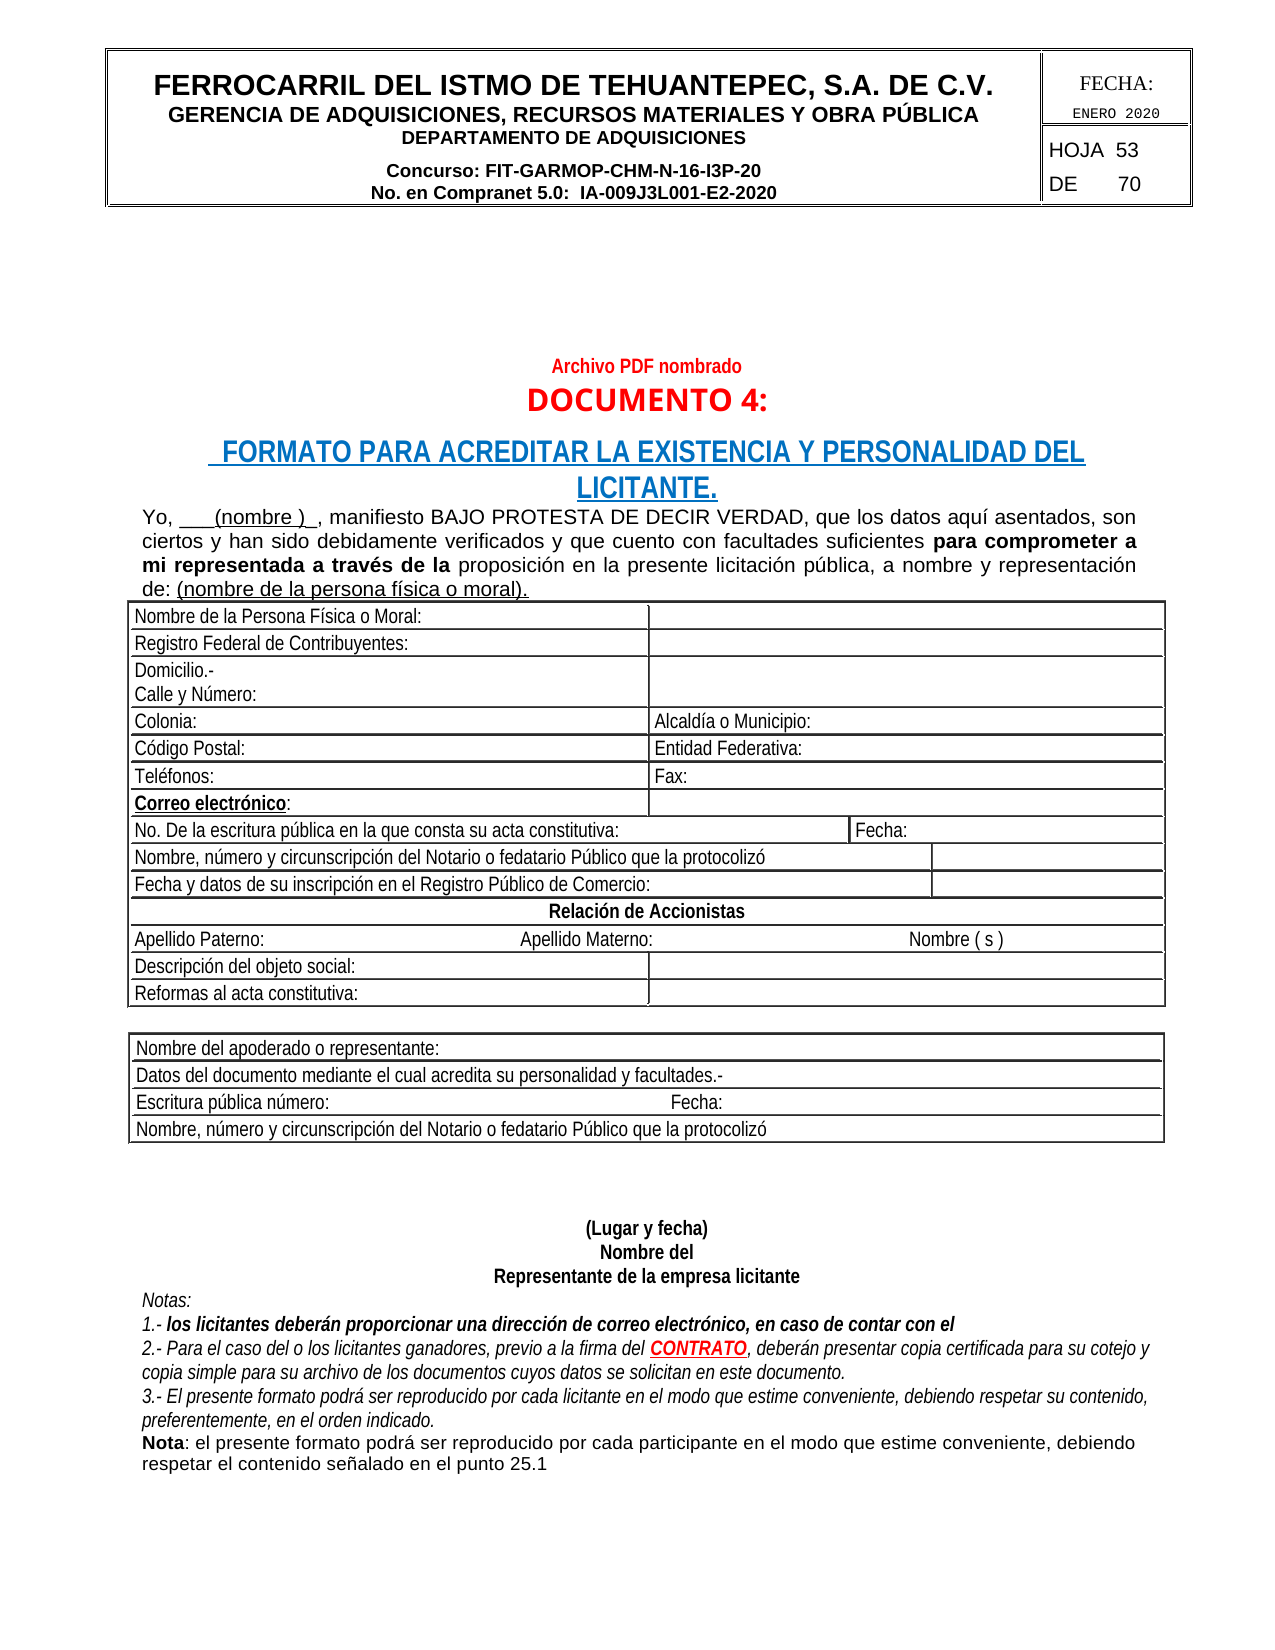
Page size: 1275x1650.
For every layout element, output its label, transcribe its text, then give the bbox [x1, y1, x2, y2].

table_cell [648, 978, 1165, 1005]
table_cell Nombre, número y circunscripción del Notario o fedatario Público que la protocolizó [130, 1114, 1163, 1141]
table_cell Alcaldía o Municipio: [650, 706, 1165, 733]
text DOCUMENTO 4: [142, 378, 1152, 421]
table_cell [650, 655, 1165, 706]
table_cell Colonia: [129, 706, 647, 733]
table_cell [650, 951, 1165, 978]
text Archivo PDF nombrado [142, 354, 1152, 378]
table_cell Teléfonos: [129, 760, 647, 787]
text Representante de la empresa licitante [142, 1264, 1152, 1288]
table_header Nombre del apoderado o representante: [131, 1036, 1163, 1059]
text Nota: el presente formato podrá ser reproducido por cada participante en el modo que estime conveniente, debiendo respetar el contenido señalado en el punto 25.1 [142, 1432, 1152, 1475]
table_cell Fecha y datos de su inscripción en el Registro Público de Comercio: [129, 869, 930, 896]
text 3.- El presente formato podrá ser reproducido por cada licitante en el modo que estime conveniente, debiendo respetar su contenido, preferentemente, en el orden indicado. [142, 1384, 1152, 1432]
table_cell Correo electrónico: [129, 788, 647, 815]
table_cell Entidad Federativa: [650, 733, 1165, 760]
table_cell [933, 842, 1165, 869]
text 1.- los licitantes deberán proporcionar una dirección de correo electrónico, en caso de contar con el [142, 1312, 1152, 1336]
table_header [649, 604, 1164, 628]
table_cell No. De la escritura pública en la que consta su acta constitutiva: [129, 815, 847, 842]
table_cell Nombre, número y circunscripción del Notario o fedatario Público que la protocolizó [129, 842, 930, 869]
table_cell Datos del documento mediante el cual acredita su personalidad y facultades.- [130, 1059, 1163, 1087]
table_cell Fax: [650, 760, 1165, 787]
table_cell Fecha: [851, 815, 1165, 842]
text Notas: [142, 1288, 1152, 1312]
text 2.- Para el caso del o los licitantes ganadores, previo a la firma del CONTRATO, deberán presentar copia certificada para su cotejo y copia simple para su archivo de los documentos cuyos datos se solicitan en este documento. [142, 1336, 1152, 1384]
text Yo, ___(nombre )_, manifiesto BAJO PROTESTA DE DECIR VERDAD, que los datos aquí asentados, son ciertos y han sido debidamente verificados y que cuento con facultades suficientes para comprometer a mi representada a través de la proposición en la presente licitación pública, a nombre y representación de: (nombre de la persona física o moral). [142, 504, 1137, 600]
text (Lugar y fecha) [142, 1216, 1152, 1240]
table_cell [933, 869, 1165, 896]
table_cell Descripción del objeto social: [129, 951, 647, 978]
table_cell Reformas al acta constitutiva: [129, 978, 648, 1005]
text FORMATO PARA ACREDITAR LA EXISTENCIA Y PERSONALIDAD DEL LICITANTE. [142, 433, 1152, 504]
table_header Nombre de la Persona Física o Moral: [130, 603, 648, 628]
table_cell Código Postal: [129, 733, 647, 760]
table_cell [650, 788, 1165, 815]
table_cell Escritura pública número: Fecha: [130, 1087, 1163, 1114]
text Nombre del [142, 1240, 1152, 1264]
table_cell Registro Federal de Contribuyentes: [129, 628, 647, 655]
table_cell Apellido Paterno: Apellido Materno: Nombre ( s ) [129, 924, 1165, 951]
table_cell Relación de Accionistas [129, 896, 1165, 923]
table_cell [650, 628, 1165, 655]
table_cell Domicilio.- Calle y Número: [129, 655, 647, 706]
